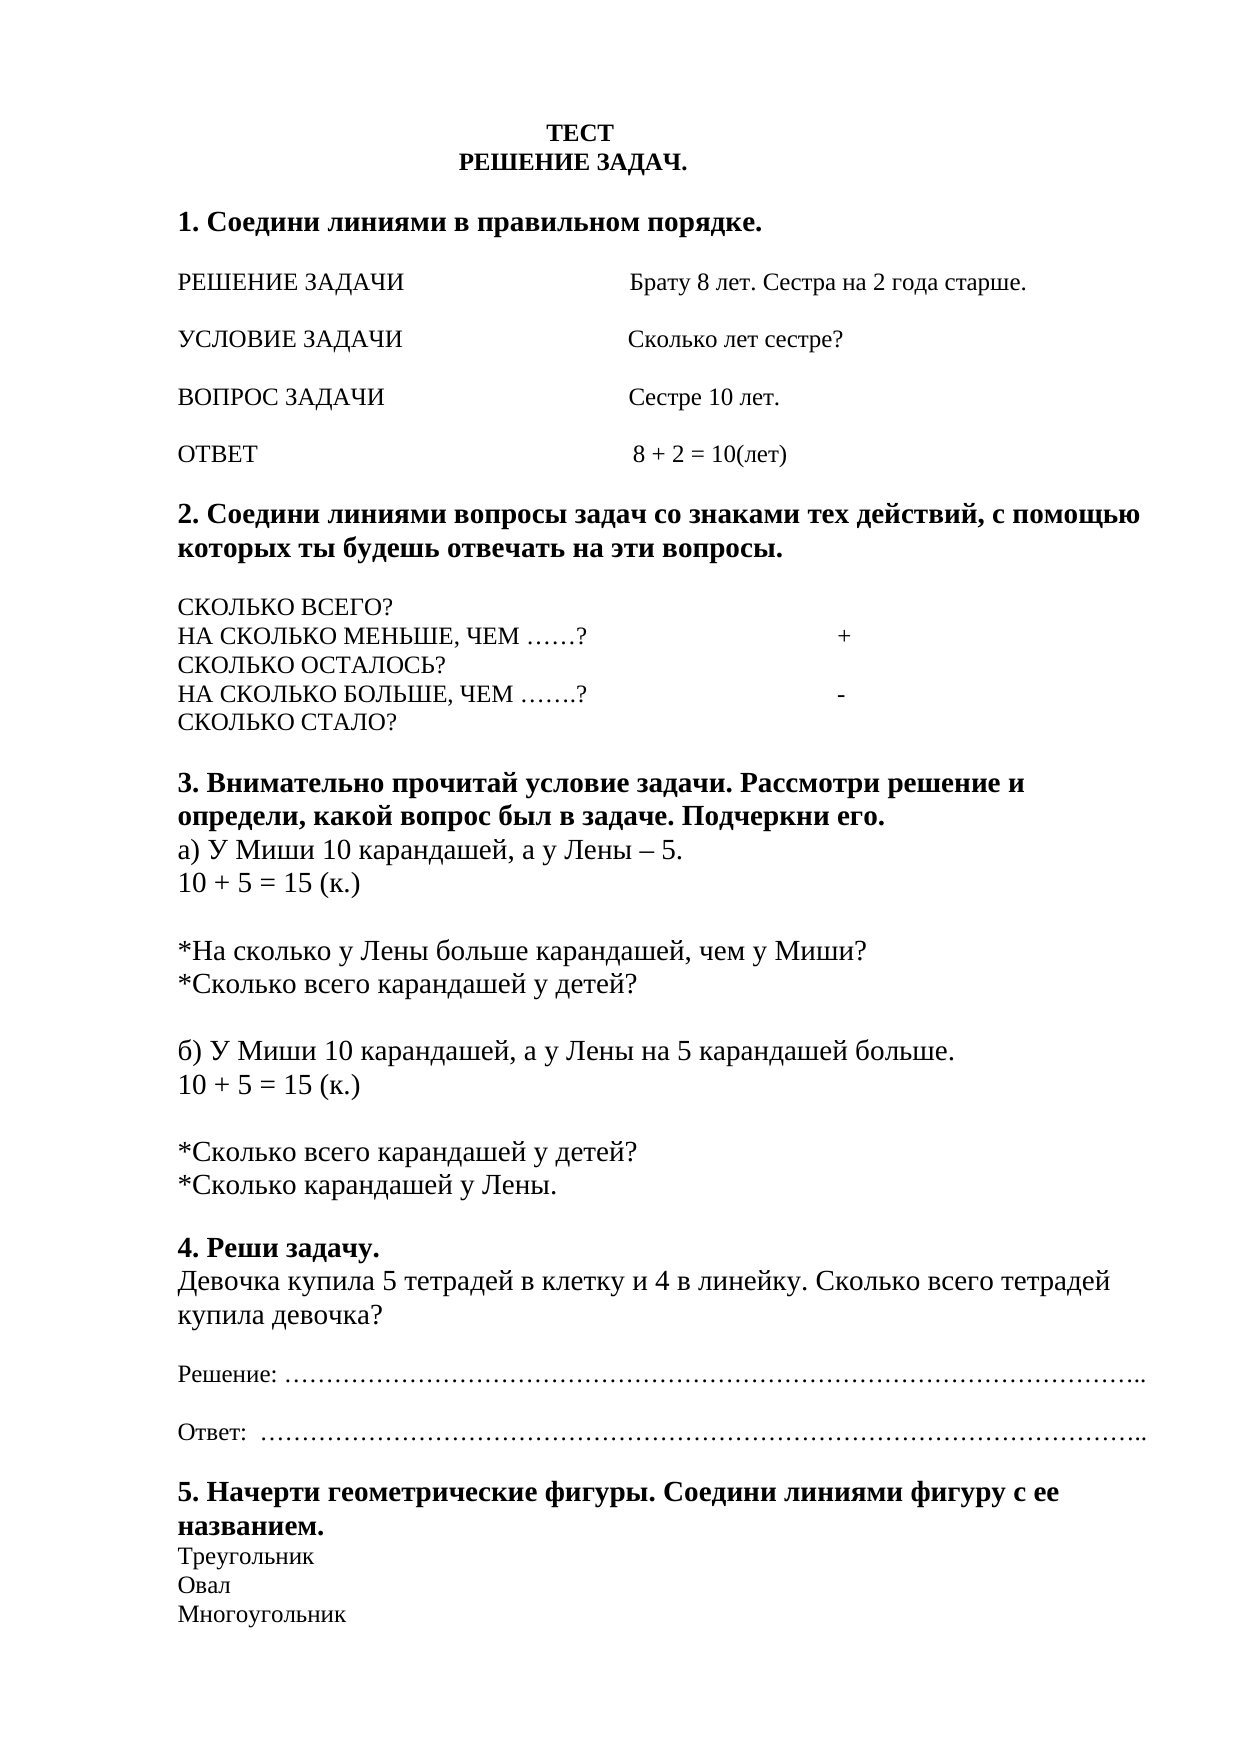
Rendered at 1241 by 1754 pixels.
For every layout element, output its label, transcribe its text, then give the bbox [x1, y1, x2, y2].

text ВОПРОС ЗАДАЧИ Сестре 10 лет. [177, 382, 1152, 410]
text РЕШЕНИЕ ЗАДАЧИ Брату 8 лет. Сестра на 2 года старше. [177, 267, 1152, 295]
text РЕШЕНИЕ ЗАДАЧ. [121, 147, 1152, 176]
text ТЕСТ [121, 118, 1152, 147]
text 1. Соедини линиями в правильном порядке. [177, 204, 1152, 238]
text 5. Начерти геометрические фигуры. Соедини линиями фигуру с ее названием. [177, 1474, 1152, 1541]
text Многоугольник [177, 1599, 1152, 1627]
text а) У Миши 10 карандашей, а у Лены – 5. [177, 832, 1152, 866]
text УСЛОВИЕ ЗАДАЧИ Сколько лет сестре? [177, 324, 1152, 353]
text НА СКОЛЬКО МЕНЬШЕ, ЧЕМ ……? + [177, 621, 1152, 650]
text Овал [177, 1570, 1152, 1599]
text 10 + 5 = 15 (к.) [177, 866, 1152, 899]
text *Сколько карандашей у Лены. [177, 1167, 1152, 1201]
text НА СКОЛЬКО БОЛЬШЕ, ЧЕМ …….? - [177, 679, 1152, 707]
text *На сколько у Лены больше карандашей, чем у Миши? [177, 933, 1152, 966]
text Девочка купила 5 тетрадей в клетку и 4 в линейку. Сколько всего тетрадей купила девочка? [177, 1263, 1152, 1330]
text *Сколько всего карандашей у детей? [177, 966, 1152, 1000]
text 2. Соедини линиями вопросы задач со знаками тех действий, с помощью которых ты будешь отвечать на эти вопросы. [177, 497, 1152, 564]
text 3. Внимательно прочитай условие задачи. Рассмотри решение и определи, какой вопрос был в задаче. Подчеркни его. [177, 765, 1152, 832]
text 10 + 5 = 15 (к.) [177, 1067, 1152, 1100]
text ОТВЕТ 8 + 2 = 10(лет) [177, 439, 1152, 468]
text б) У Миши 10 карандашей, а у Лены на 5 карандашей больше. [177, 1033, 1152, 1067]
text СКОЛЬКО СТАЛО? [177, 707, 1152, 736]
text Треугольник [177, 1541, 1152, 1570]
text *Сколько всего карандашей у детей? [177, 1134, 1152, 1167]
text Решение: ………………………………………………………………………………………….. [177, 1359, 1152, 1388]
text СКОЛЬКО ВСЕГО? [177, 592, 1152, 621]
text 4. Реши задачу. [177, 1230, 1152, 1263]
text Ответ: …………………………………………………………………………………………….. [177, 1417, 1152, 1445]
text СКОЛЬКО ОСТАЛОСЬ? [177, 650, 1152, 679]
